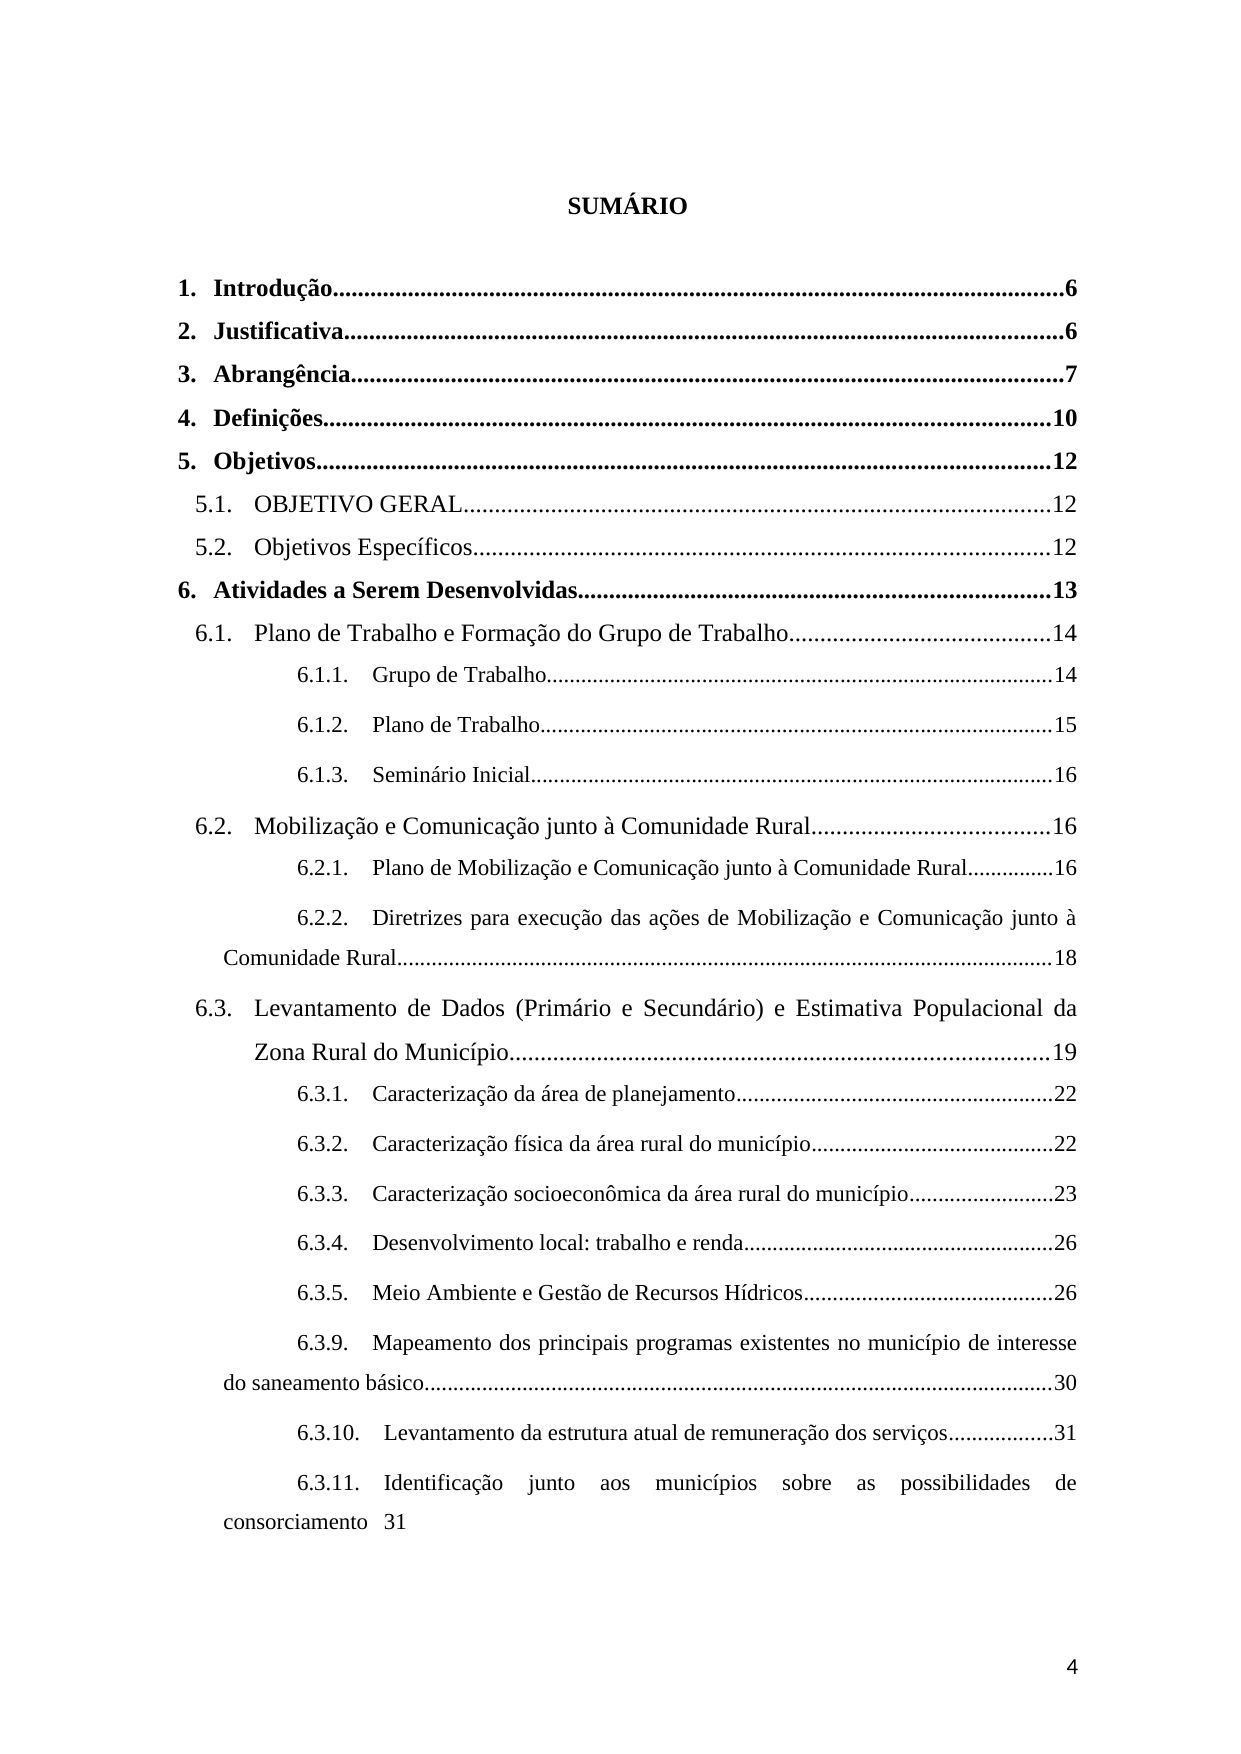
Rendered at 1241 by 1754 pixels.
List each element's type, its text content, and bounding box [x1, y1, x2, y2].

text 6.1. Plano de Trabalho e Formação do Grupo de Trabalho 14 [195, 618, 1078, 647]
text 6.3.11. Identificação junto aos municípios sobre as possibilidades de consorciamento 31 [223, 1468, 1078, 1534]
text 1. Introdução 6 [177, 273, 1078, 302]
text 5.1. OBJETIVO GERAL 12 [195, 489, 1078, 518]
text 4. Definições 10 [177, 403, 1078, 431]
text 5. Objetivos 12 [177, 446, 1078, 474]
text 6.3.1. Caracterização da área de planejamento 22 [223, 1080, 1078, 1106]
text SUMÁRIO [177, 191, 1078, 219]
text 6.3.10. Levantamento da estrutura atual de remuneração dos serviços 31 [223, 1419, 1078, 1445]
text 3. Abrangência 7 [177, 359, 1078, 388]
text 6.2.2. Diretrizes para execução das ações de Mobilização e Comunicação junto à Comunidade Rural 18 [223, 904, 1078, 970]
text 6.2. Mobilização e Comunicação junto à Comunidade Rural 16 [195, 811, 1078, 840]
text 6.1.1. Grupo de Trabalho 14 [223, 661, 1078, 688]
text 6. Atividades a Serem Desenvolvidas 13 [177, 575, 1078, 604]
text 6.3. Levantamento de Dados (Primário e Secundário) e Estimativa Populacional da Zona Rural do Município 19 [195, 993, 1078, 1065]
text 6.3.3. Caracterização socioeconômica da área rural do município 23 [223, 1179, 1078, 1206]
text 6.3.5. Meio Ambiente e Gestão de Recursos Hídricos 26 [223, 1279, 1078, 1306]
text 2. Justificativa 6 [177, 316, 1078, 345]
text 6.3.4. Desenvolvimento local: trabalho e renda 26 [223, 1229, 1078, 1256]
text 6.3.9. Mapeamento dos principais programas existentes no município de interesse do saneamento básico. 30 [223, 1329, 1078, 1395]
text 6.3.2. Caracterização física da área rural do município 22 [223, 1130, 1078, 1156]
text 6.1.3. Seminário Inicial 16 [223, 761, 1078, 788]
text 6.2.1. Plano de Mobilização e Comunicação junto à Comunidade Rural 16 [223, 854, 1078, 881]
text 5.2. Objetivos Específicos 12 [195, 532, 1078, 561]
text 6.1.2. Plano de Trabalho 15 [223, 711, 1078, 738]
